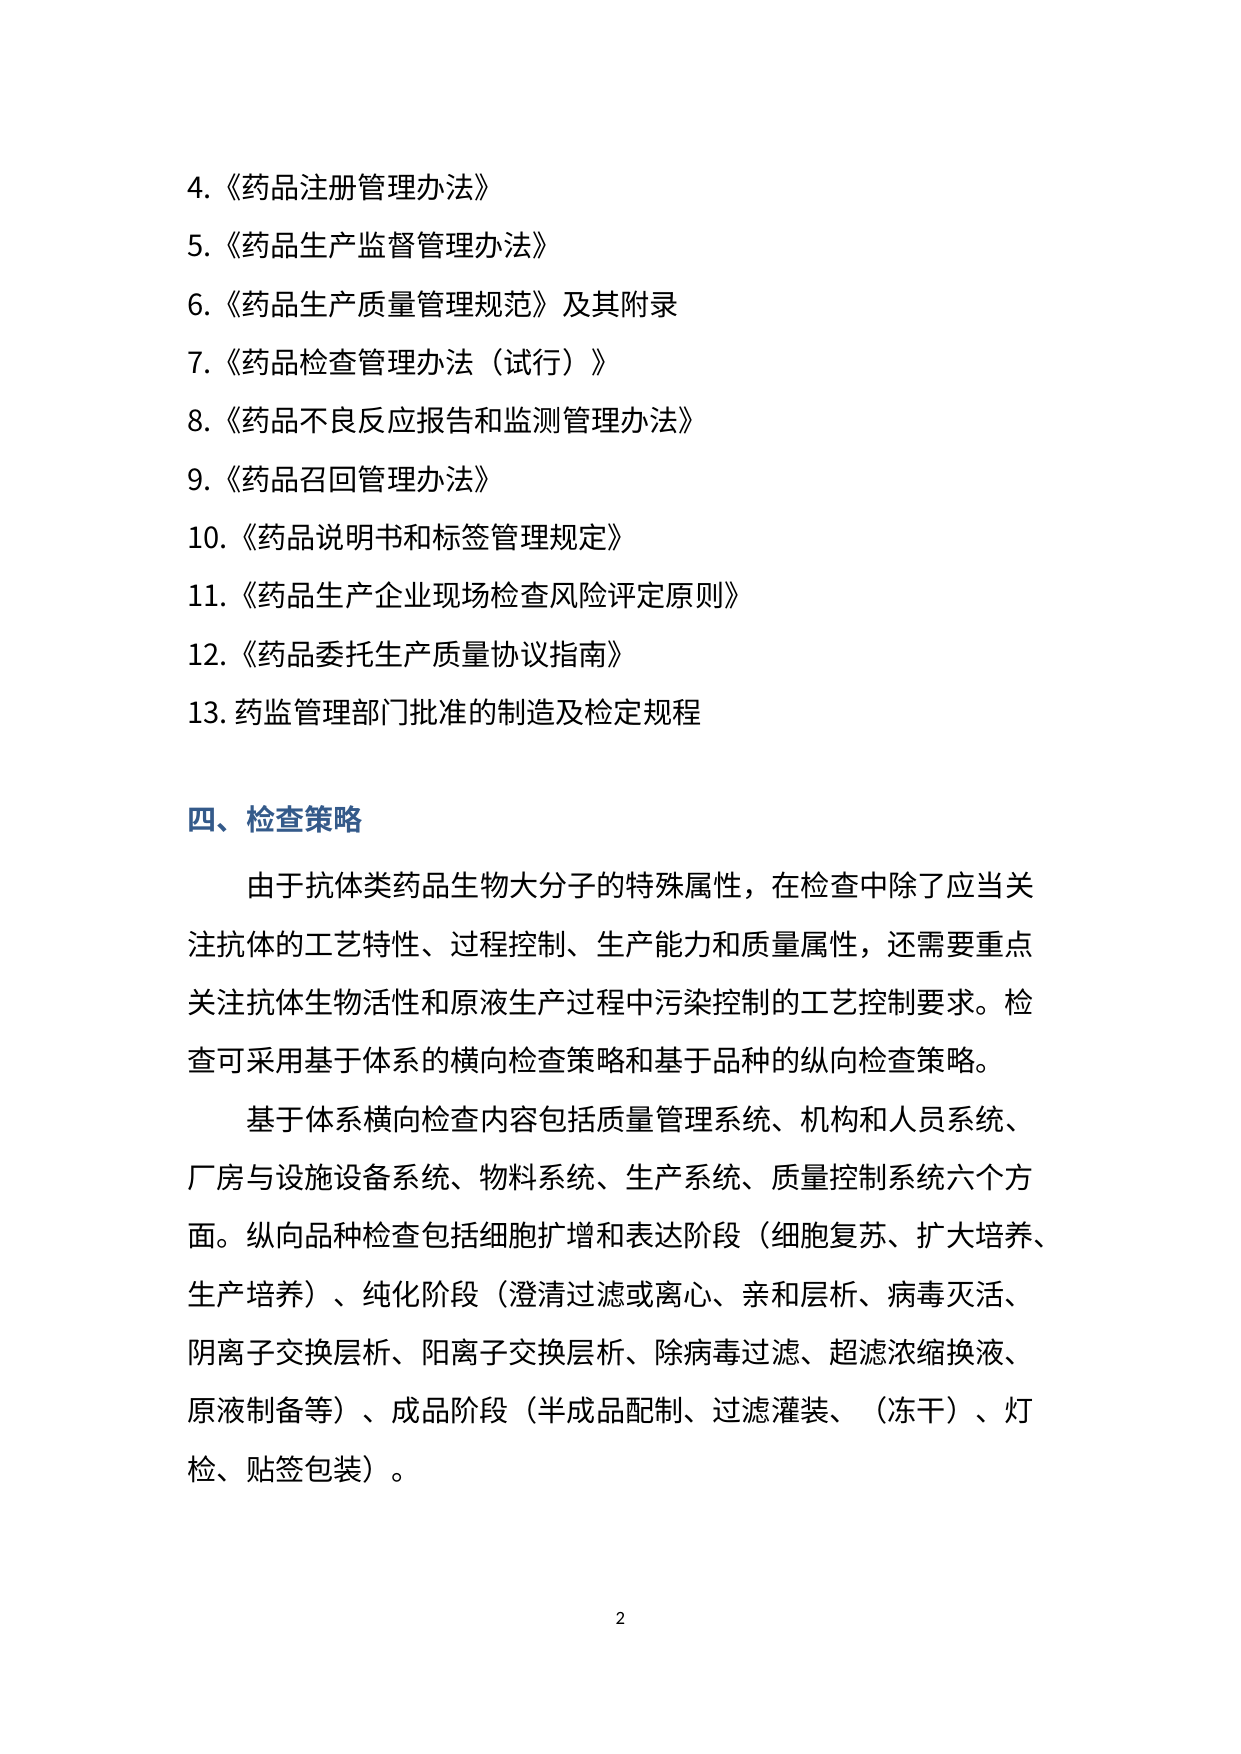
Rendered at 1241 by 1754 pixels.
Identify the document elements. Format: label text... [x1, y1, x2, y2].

subtitle 5.《药品生产监督管理办法》 [187, 210, 1053, 268]
subtitle 9.《药品召回管理办法》 [187, 443, 1053, 502]
subtitle 12.《药品委托生产质量协议指南》 [187, 618, 1053, 677]
subtitle 4.《药品注册管理办法》 [187, 152, 1053, 210]
subtitle 四、检查策略 [187, 785, 1053, 850]
subtitle 13. 药监管理部门批准的制造及检定规程 [187, 677, 1053, 735]
subtitle 6.《药品生产质量管理规范》及其附录 [187, 268, 1053, 327]
subtitle 10.《药品说明书和标签管理规定》 [187, 502, 1053, 560]
subtitle 11.《药品生产企业现场检查风险评定原则》 [187, 560, 1053, 618]
subtitle 7.《药品检查管理办法（试行）》 [187, 327, 1053, 385]
subtitle 8.《药品不良反应报告和监测管理办法》 [187, 385, 1053, 443]
subtitle 基于体系横向检查内容包括质量管理系统、机构和人员系统、厂房与设施设备系统、物料系统、生产系统、质量控制系统六个方面。纵向品种检查包括细胞扩增和表达阶段（细胞复苏、扩大培养、生产培养）、纯化阶段（澄清过滤或离心、亲和层析、病毒灭活、阴离子交换层析、阳离子交换层析、除病毒过滤、超滤浓缩换液、原液制备等）、成品阶段（半成品配制、过滤灌装、（冻干）、灯检、贴签包装）。 [187, 1083, 1053, 1492]
subtitle 由于抗体类药品生物大分子的特殊属性，在检查中除了应当关注抗体的工艺特性、过程控制、生产能力和质量属性，还需要重点关注抗体生物活性和原液生产过程中污染控制的工艺控制要求。检查可采用基于体系的横向检查策略和基于品种的纵向检查策略。 [187, 850, 1053, 1083]
